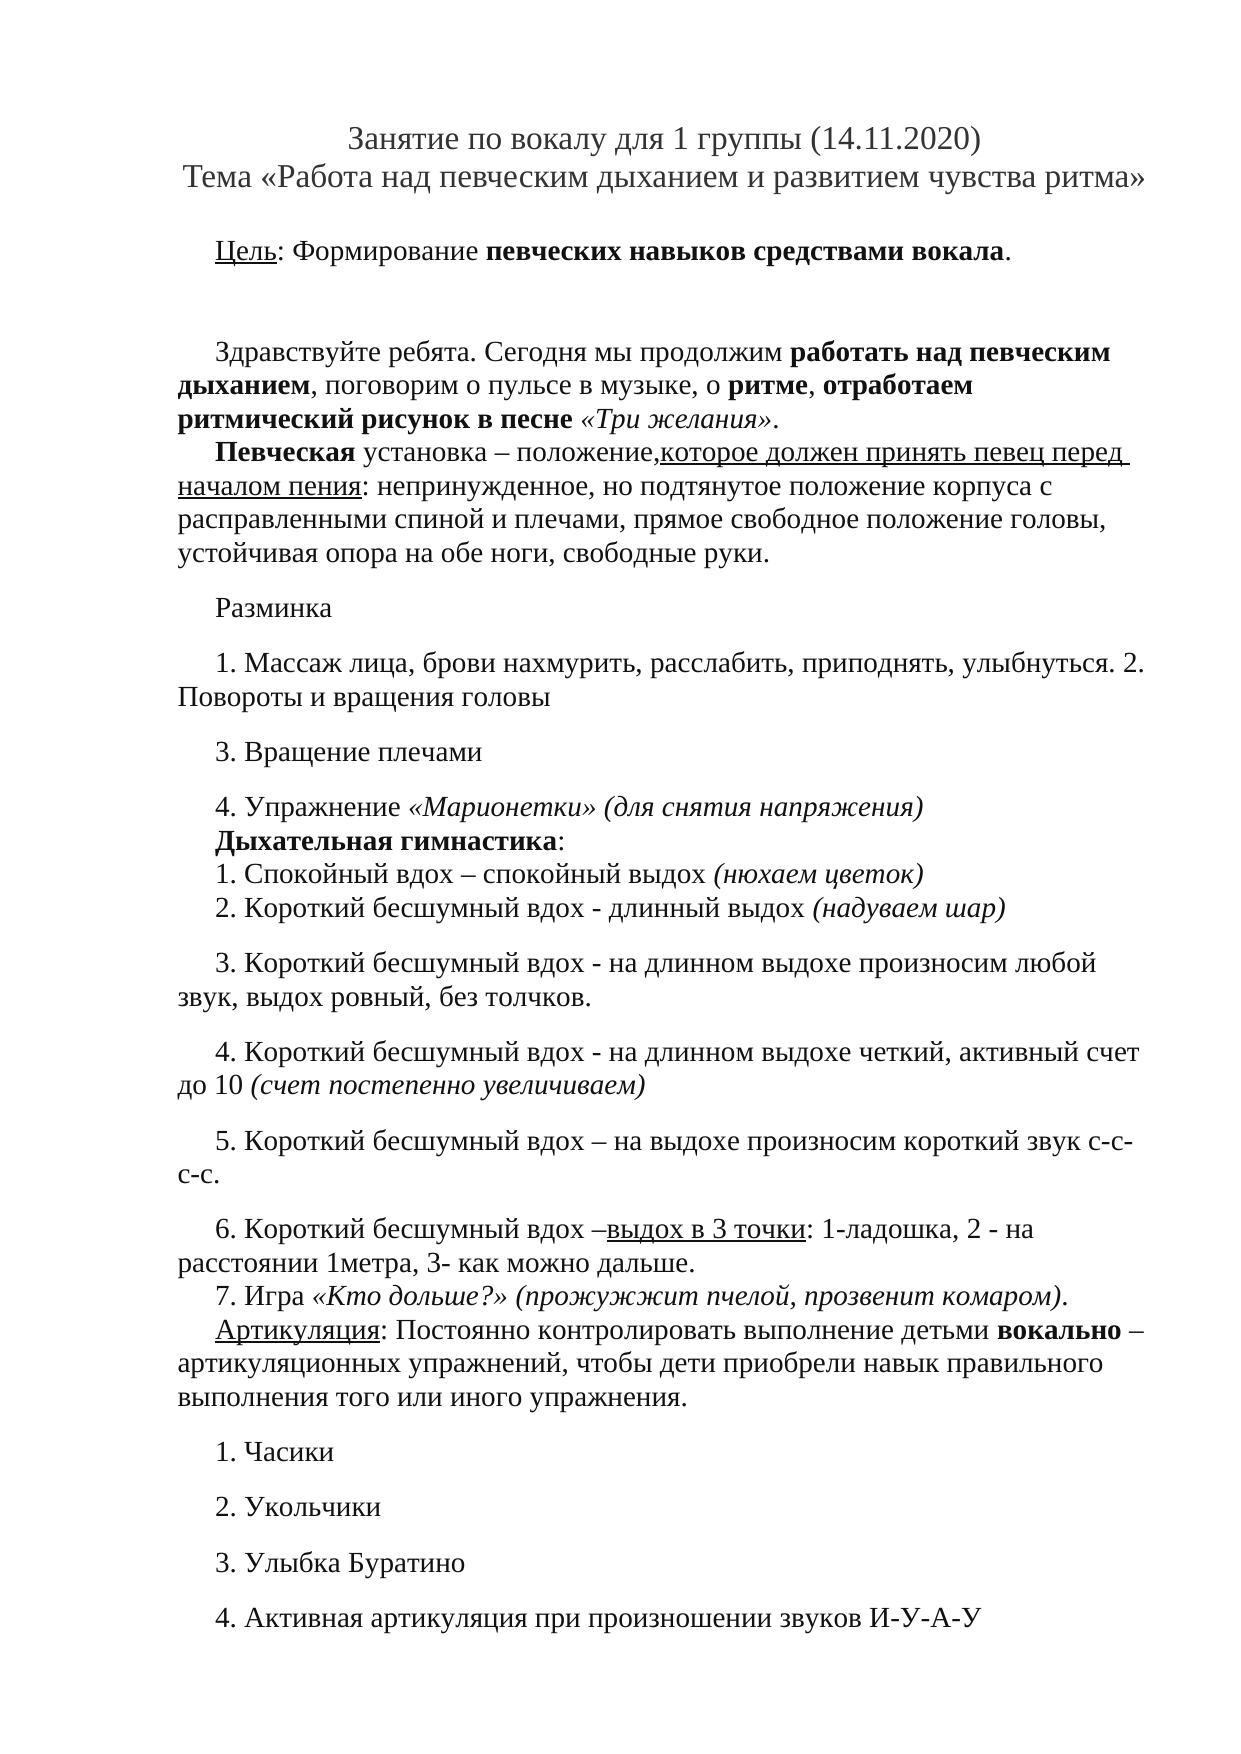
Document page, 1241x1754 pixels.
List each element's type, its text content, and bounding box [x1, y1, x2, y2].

text 4. Активная артикуляция при произношении звуков И-У-А-У [177, 1600, 1152, 1633]
text 2. Укольчики [177, 1489, 1152, 1523]
text 5. Короткий бесшумный вдох – на выдохе произносим короткий звук с-с-с-с. [177, 1123, 1152, 1190]
text 3. Короткий бесшумный вдох - на длинном выдохе произносим любой звук, выдох ровный, без толчков. [177, 945, 1152, 1012]
text 4. Короткий бесшумный вдох - на длинном выдохе четкий, активный счет до 10 (счет постепенно увеличиваем) [177, 1034, 1152, 1101]
text Дыхательная гимнастика: [177, 823, 1152, 856]
text 2. Короткий бесшумный вдох - длинный выдох (надуваем шар) [177, 890, 1152, 923]
text Певческая установка – положение,которое должен принять певец перед началом пения: непринужденное, но подтянутое положение корпуса с расправленными спиной и плечами, прямое свободное положение головы, устойчивая опора на обе ноги, свободные руки. [177, 434, 1152, 568]
text 1. Спокойный вдох – спокойный выдох (нюхаем цветок) [177, 856, 1152, 890]
text 3. Улыбка Буратино [177, 1545, 1152, 1578]
text Здравствуйте ребята. Сегодня мы продолжим работать над певческим дыханием, поговорим о пульсе в музыке, о ритме, отработаем ритмический рисунок в песне «Три желания». [177, 334, 1152, 434]
text Артикуляция: Постоянно контролировать выполнение детьми вокально – артикуляционных упражнений, чтобы дети приобрели навык правильного выполнения того или иного упражнения. [177, 1312, 1152, 1413]
text Тема «Работа над певческим дыханием и развитием чувства ритма» [177, 156, 1152, 195]
text 6. Короткий бесшумный вдох –выдох в 3 точки: 1-ладошка, 2 - на расстоянии 1метра, 3- как можно дальше. [177, 1211, 1152, 1278]
text 1. Часики [177, 1434, 1152, 1468]
text 7. Игра «Кто дольше?» (прожужжит пчелой, прозвенит комаром). [177, 1278, 1152, 1312]
text 3. Вращение плечами [177, 734, 1152, 768]
text Разминка [177, 590, 1152, 624]
text Цель: Формирование певческих навыков средствами вокала. [177, 233, 1152, 267]
text 4. Упражнение «Марионетки» (для снятия напряжения) [177, 789, 1152, 823]
text Занятие по вокалу для 1 группы (14.11.2020) [177, 118, 1152, 156]
text 1. Массаж лица, брови нахмурить, расслабить, приподнять, улыбнуться. 2. Повороты и вращения головы [177, 645, 1152, 712]
